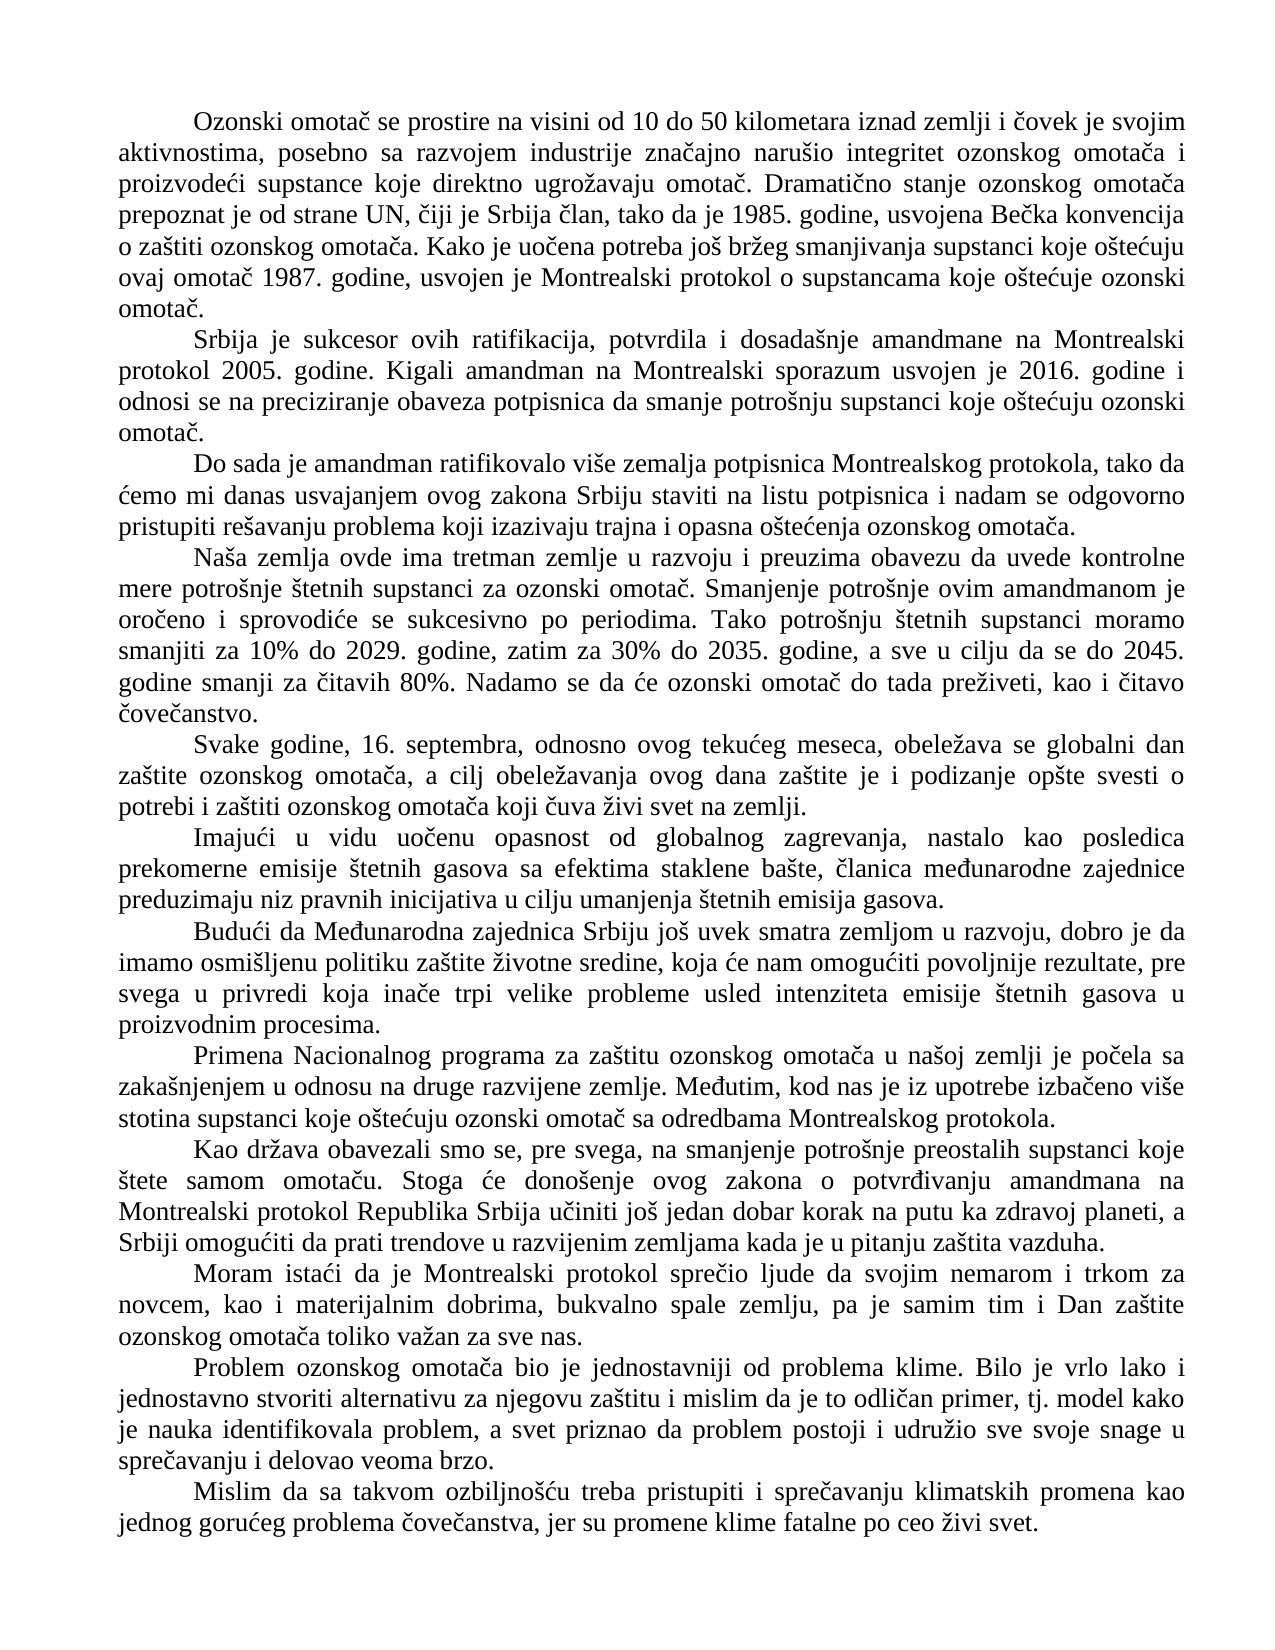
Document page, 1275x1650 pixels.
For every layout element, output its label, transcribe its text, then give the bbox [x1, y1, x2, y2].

text Naša zemlja ovde ima tretman zemlje u razvoju i preuzima obavezu da uvede kontrolne mere potrošnje štetnih supstanci za ozonski omotač. Smanjenje potrošnje ovim amandmanom je oročeno i sprovodiće se sukcesivno po periodima. Tako potrošnju štetnih supstanci moramo smanjiti za 10% do 2029. godine, zatim za 30% do 2035. godine, a sve u cilju da se do 2045. godine smanji za čitavih 80%. Nadamo se da će ozonski omotač do tada preživeti, kao i čitavo čovečanstvo. [118, 541, 1186, 728]
text Do sada je amandman ratifikovalo više zemalja potpisnica Montrealskog protokola, tako da ćemo mi danas usvajanjem ovog zakona Srbiju staviti na listu potpisnica i nadam se odgovorno pristupiti rešavanju problema koji izazivaju trajna i opasna oštećenja ozonskog omotača. [118, 448, 1186, 541]
text Kao država obavezali smo se, pre svega, na smanjenje potrošnje preostalih supstanci koje štete samom omotaču. Stoga će donošenje ovog zakona o potvrđivanju amandmana na Montrealski protokol Republika Srbija učiniti još jedan dobar korak na putu ka zdravoj planeti, a Srbiji omogućiti da prati trendove u razvijenim zemljama kada je u pitanju zaštita vazduha. [118, 1133, 1186, 1257]
text Moram istaći da je Montrealski protokol sprečio ljude da svojim nemarom i trkom za novcem, kao i materijalnim dobrima, bukvalno spale zemlju, pa je samim tim i Dan zaštite ozonskog omotača toliko važan za sve nas. [118, 1257, 1186, 1351]
text Mislim da sa takvom ozbiljnošću treba pristupiti i sprečavanju klimatskih promena kao jednog gorućeg problema čovečanstva, jer su promene klime fatalne po ceo živi svet. [118, 1475, 1186, 1538]
text Imajući u vidu uočenu opasnost od globalnog zagrevanja, nastalo kao posledica prekomerne emisije štetnih gasova sa efektima staklene bašte, članica međunarodne zajednice preduzimaju niz pravnih inicijativa u cilju umanjenja štetnih emisija gasova. [118, 821, 1186, 915]
text Problem ozonskog omotača bio je jednostavniji od problema klime. Bilo je vrlo lako i jednostavno stvoriti alternativu za njegovu zaštitu i mislim da je to odličan primer, tj. model kako je nauka identifikovala problem, a svet priznao da problem postoji i udružio sve svoje snage u sprečavanju i delovao veoma brzo. [118, 1351, 1186, 1475]
text Svake godine, 16. septembra, odnosno ovog tekućeg meseca, obeležava se globalni dan zaštite ozonskog omotača, a cilj obeležavanja ovog dana zaštite je i podizanje opšte svesti o potrebi i zaštiti ozonskog omotača koji čuva živi svet na zemlji. [118, 728, 1186, 821]
text Primena Nacionalnog programa za zaštitu ozonskog omotača u našoj zemlji je počela sa zakašnjenjem u odnosu na druge razvijene zemlje. Međutim, kod nas je iz upotrebe izbačeno više stotina supstanci koje oštećuju ozonski omotač sa odredbama Montrealskog protokola. [118, 1039, 1186, 1133]
text Srbija je sukcesor ovih ratifikacija, potvrdila i dosadašnje amandmane na Montrealski protokol 2005. godine. Kigali amandman na Montrealski sporazum usvojen je 2016. godine i odnosi se na preciziranje obaveza potpisnica da smanje potrošnju supstanci koje oštećuju ozonski omotač. [118, 323, 1186, 448]
text Budući da Međunarodna zajednica Srbiju još uvek smatra zemljom u razvoju, dobro je da imamo osmišljenu politiku zaštite životne sredine, koja će nam omogućiti povoljnije rezultate, pre svega u privredi koja inače trpi velike probleme usled intenziteta emisije štetnih gasova u proizvodnim procesima. [118, 915, 1186, 1039]
text Ozonski omotač se prostire na visini od 10 do 50 kilometara iznad zemlji i čovek je svojim aktivnostima, posebno sa razvojem industrije značajno narušio integritet ozonskog omotača i proizvodeći supstance koje direktno ugrožavaju omotač. Dramatično stanje ozonskog omotača prepoznat je od strane UN, čiji je Srbija član, tako da je 1985. godine, usvojena Bečka konvencija o zaštiti ozonskog omotača. Kako je uočena potreba još bržeg smanjivanja supstanci koje oštećuju ovaj omotač 1987. godine, usvojen je Montrealski protokol o supstancama koje oštećuje ozonski omotač. [118, 105, 1186, 323]
